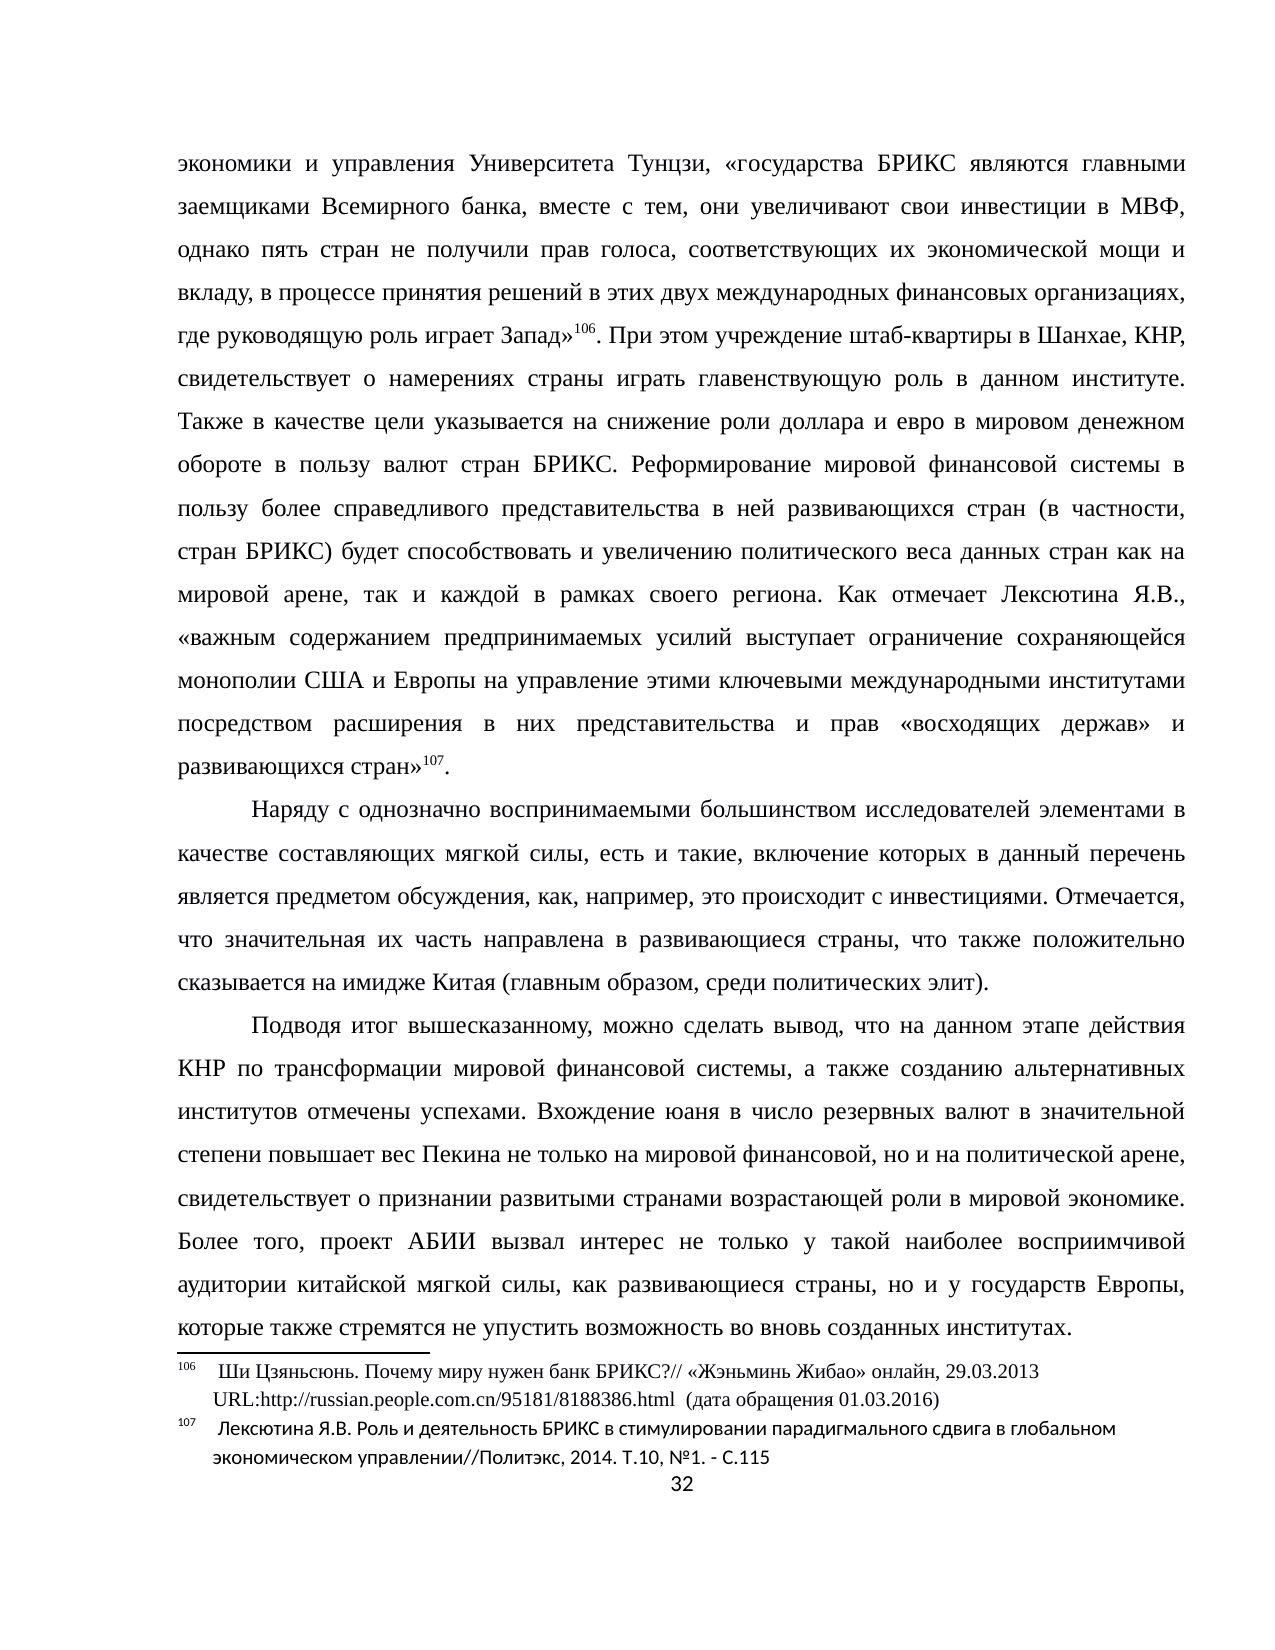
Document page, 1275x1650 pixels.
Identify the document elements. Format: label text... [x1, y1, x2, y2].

text Аналогичная ситуация происходит с Банком БРИКС, решение о создании которого было принято в июле 2014 г., при этом штаб-квартира банка будет находиться в Шанхае. Был создан пул валютных резервов, значительную часть составляет взнос Китая (41 млрд.долларов из общих 100 млрд.) Как комментирует Ши Цзяньсюнь, директор НИИ экономики и управления Университета Тунцзи, «государства БРИКС являются главными заемщиками Всемирного банка, вместе с тем, они увеличивают свои инвестиции в МВФ, однако пять стран не получили прав голоса, соответствующих их экономической мощи и вкладу, в процессе принятия решений в этих двух международных финансовых организациях, где руководящую роль играет Запад». При этом учреждение штаб-квартиры в Шанхае, КНР, свидетельствует о намерениях страны играть главенствующую роль в данном институте. Также в качестве цели указывается на снижение роли доллара и евро в мировом денежном обороте в пользу валют стран БРИКС. Реформирование мировой финансовой системы в пользу более справедливого представительства в ней развивающихся стран (в частности, стран БРИКС) будет способствовать и увеличению политического веса данных стран как на мировой арене, так и каждой в рамках своего региона. Как отмечает Лексютина Я.В., «важным содержанием предпринимаемых усилий выступает ограничение сохраняющейся монополии США и Европы на управление этими ключевыми международными институтами посредством расширения в них представительства и прав «восходящих держав» и развивающихся стран». [177, 148, 1186, 780]
text Подводя итог вышесказанному, можно сделать вывод, что на данном этапе действия КНР по трансформации мировой финансовой системы, а также созданию альтернативных институтов отмечены успехами. Вхождение юаня в число резервных валют в значительной степени повышает вес Пекина не только на мировой финансовой, но и на политической арене, свидетельствует о признании развитыми странами возрастающей роли в мировой экономике. Более того, проект АБИИ вызвал интерес не только у такой наиболее восприимчивой аудитории китайской мягкой силы, как развивающиеся страны, но и у государств Европы, которые также стремятся не упустить возможность во вновь созданных институтах. [177, 1010, 1186, 1341]
text Наряду с однозначно воспринимаемыми большинством исследователей элементами в качестве составляющих мягкой силы, есть и такие, включение которых в данный перечень является предметом обсуждения, как, например, это происходит с инвестициями. Отмечается, что значительная их часть направлена в развивающиеся страны, что также положительно сказывается на имидже Китая (главным образом, среди политических элит). [177, 794, 1186, 996]
